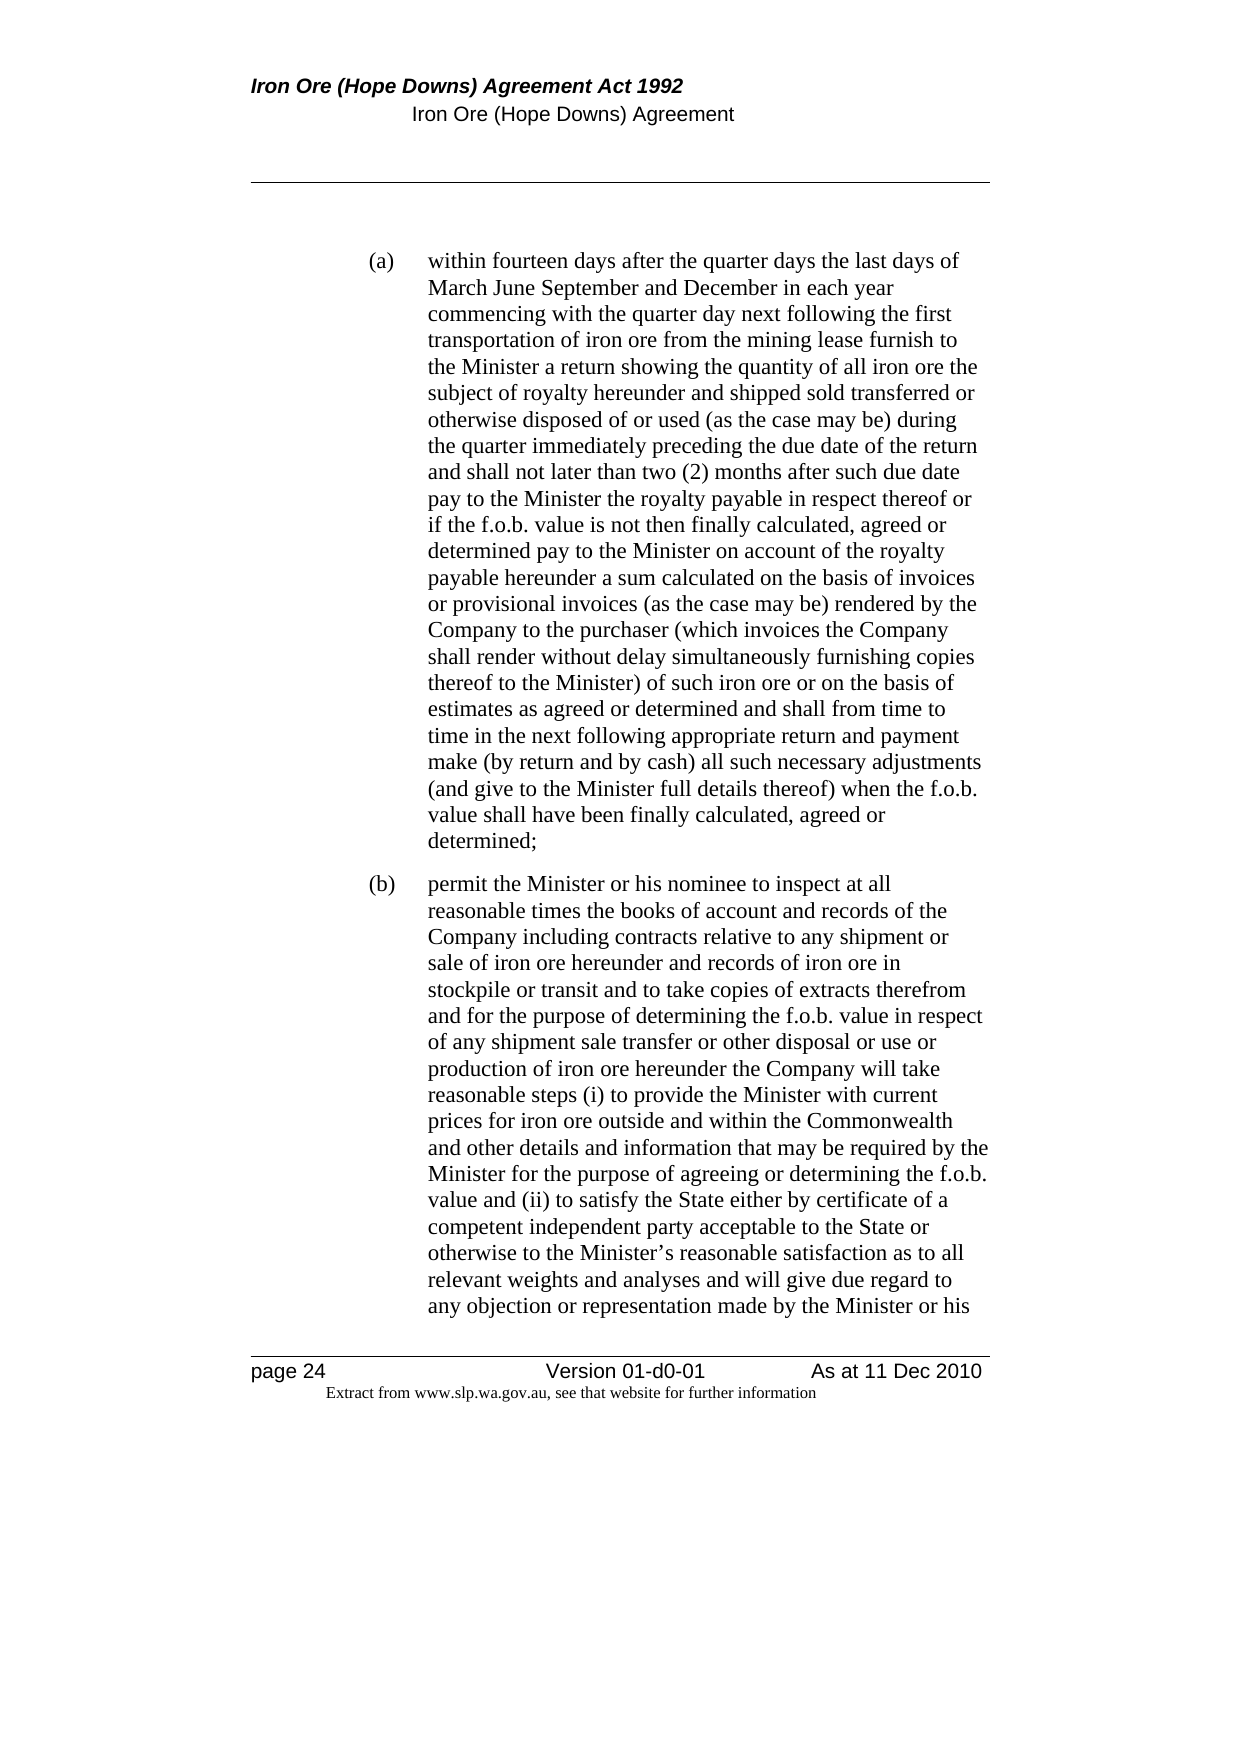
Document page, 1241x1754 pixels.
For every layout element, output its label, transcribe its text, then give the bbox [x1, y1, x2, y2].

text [251, 870, 990, 1318]
text (a) within fourteen days after the quarter days the last days of March June September and December in each year commencing with the quarter day next following the first transportation of iron ore from the mining lease furnish to the Minister a return showing the quantity of all iron ore the subject of royalty hereunder and shipped sold transferred or otherwise disposed of or used (as the case may be) during the quarter immediately preceding the due date of the return and shall not later than two (2) months after such due date pay to the Minister the royalty payable in respect thereof or if the f.o.b. value is not then finally calculated, agreed or determined pay to the Minister on account of the royalty payable hereunder a sum calculated on the basis of invoices or provisional invoices (as the case may be) rendered by the Company to the purchaser (which invoices the Company shall render without delay simultaneously furnishing copies thereof to the Minister) of such iron ore or on the basis of estimates as agreed or determined and shall from time to time in the next following appropriate return and payment make (by return and by cash) all such necessary adjustments (and give to the Minister full details thereof) when the f.o.b. value shall have been finally calculated, agreed or determined; [251, 247, 990, 854]
